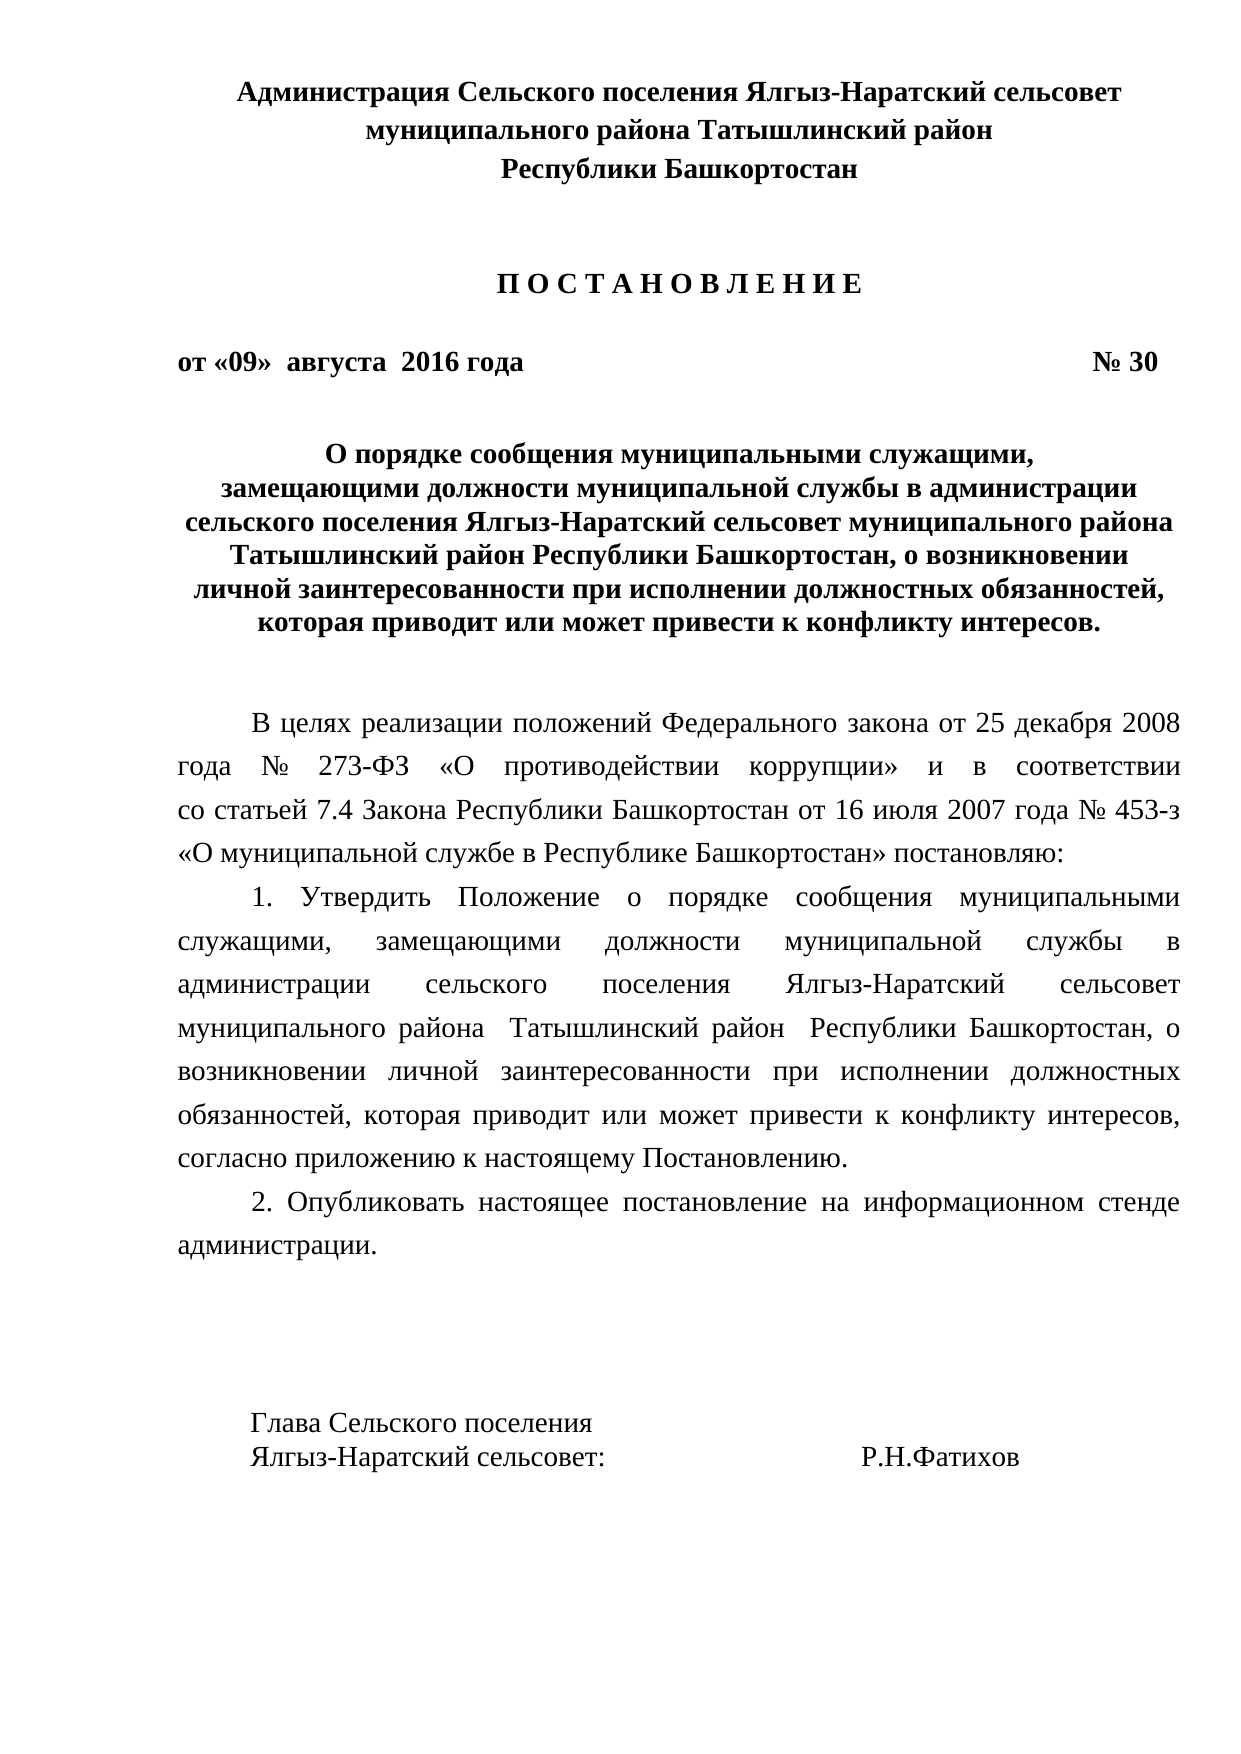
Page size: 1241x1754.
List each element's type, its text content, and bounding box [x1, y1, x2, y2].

list Ялгыз-Наратский сельсовет: Р.Н.Фатихов [177, 1439, 1181, 1472]
text от «09» августа 2016 года № 30 [177, 344, 1181, 377]
text 2. Опубликовать настоящее постановление на информационном стенде администрации. [177, 1184, 1181, 1261]
list Глава Сельского поселения [177, 1405, 1181, 1439]
text Администрация Сельского поселения Ялгыз-Наратский сельсовет муниципального района Татышлинский район [177, 74, 1181, 146]
text П О С Т А Н О В Л Е Н И Е [177, 267, 1181, 300]
text О порядке сообщения муниципальными служащими, замещающими должности муниципальной службы в администрации сельского поселения Ялгыз-Наратский сельсовет муниципального района Татышлинский район Республики Башкортостан, о возникновении личной заинтересованности при исполнении должностных обязанностей, которая приводит или может привести к конфликту интересов. [177, 437, 1181, 638]
text Республики Башкортостан [177, 151, 1181, 184]
text В целях реализации положений Федерального закона от 25 декабря 2008 года № 273-ФЗ «О противодействии коррупции» и в соответствии со статьей 7.4 Закона Республики Башкортостан от 16 июля 2007 года № 453-з «О муниципальной службе в Республике Башкортостан» постановляю: [177, 705, 1181, 869]
text 1. Утвердить Положение о порядке сообщения муниципальными служащими, замещающими должности муниципальной службы в администрации сельского поселения Ялгыз-Наратский сельсовет муниципального района Татышлинский район Республики Башкортостан, о возникновении личной заинтересованности при исполнении должностных обязанностей, которая приводит или может привести к конфликту интересов, согласно приложению к настоящему Постановлению. [177, 879, 1181, 1174]
